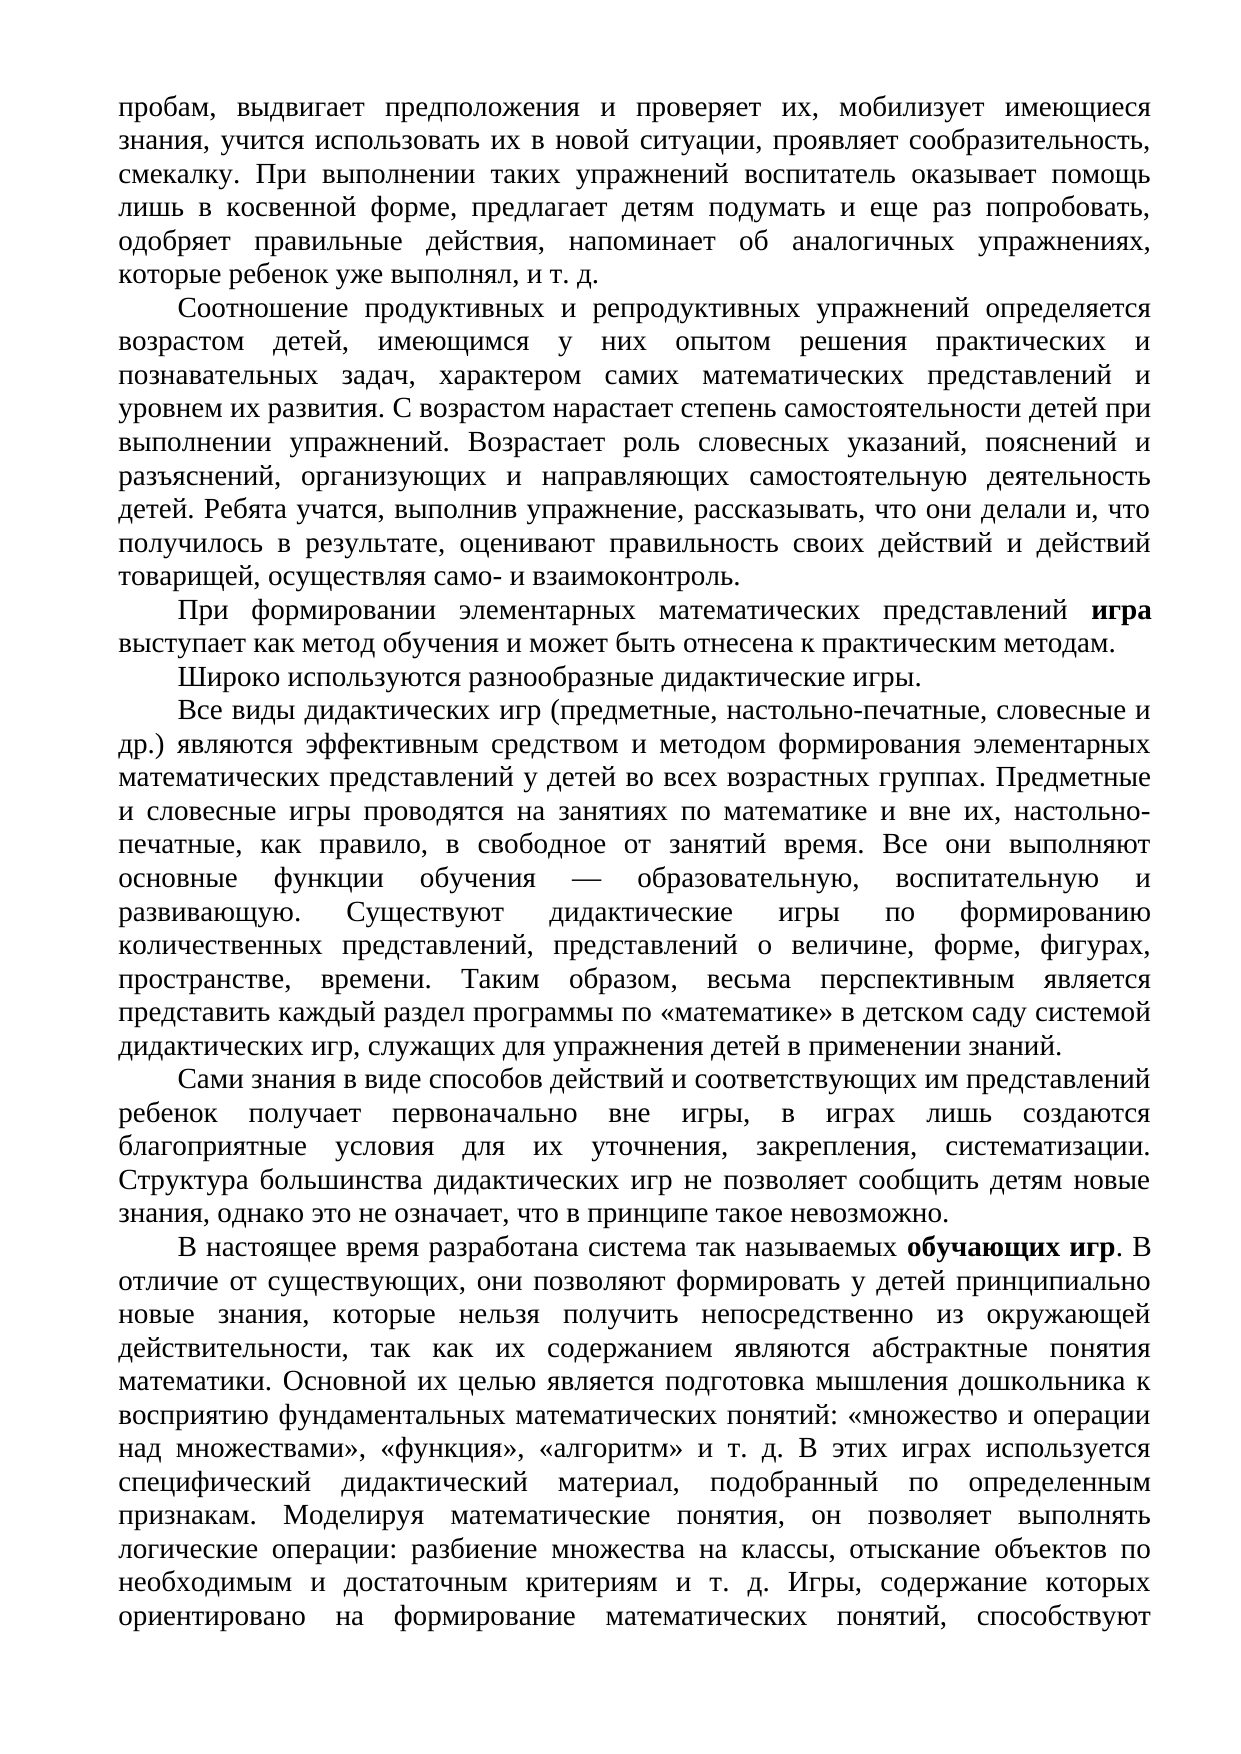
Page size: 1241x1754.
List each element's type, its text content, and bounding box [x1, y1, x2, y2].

text Широко используются разнообразные дидактические игры. [118, 659, 1152, 692]
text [118, 89, 1152, 290]
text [118, 1229, 1152, 1632]
text Соотношение продуктивных и репродуктивных упражнений определяется возрастом детей, имеющимся у них опытом решения практических и познавательных задач, характером самих математических представлений и уровнем их развития. С возрастом нарастает степень самостоятельности детей при выполнении упражнений. Возрастает роль словесных указаний, пояснений и разъяснений, организующих и направляющих самостоятельную деятельность детей. Ребята учатся, выполнив упражнение, рассказывать, что они делали и, что получилось в результате, оценивают правильность своих действий и действий товарищей, осуществляя само- и взаимоконтроль. [118, 290, 1152, 592]
text Сами знания в виде способов действий и соответствующих им представлений ребенок получает первоначально вне игры, в играх лишь создаются благоприятные условия для их уточнения, закрепления, систематизации. Структура большинства дидактических игр не позволяет сообщить детям новые знания, однако это не означает, что в принципе такое невозможно. [118, 1061, 1152, 1229]
text При формировании элементарных математических представлений игра выступает как метод обучения и может быть отнесена к практическим методам. [118, 592, 1152, 659]
text Все виды дидактических игр (предметные, настольно-печатные, словесные и др.) являются эффективным средством и методом формирования элементарных математических представлений у детей во всех возрастных группах. Предметные и словесные игры проводятся на занятиях по математике и вне их, настольно-печатные, как правило, в свободное от занятий время. Все они выполняют основные функции обучения — образовательную, воспитательную и развивающую. Существуют дидактические игры по формированию количественных представлений, представлений о величине, форме, фигурах, пространстве, времени. Таким образом, весьма перспективным является представить каждый раздел программы по «математике» в детском саду системой дидактических игр, служащих для упражнения детей в применении знаний. [118, 692, 1152, 1061]
